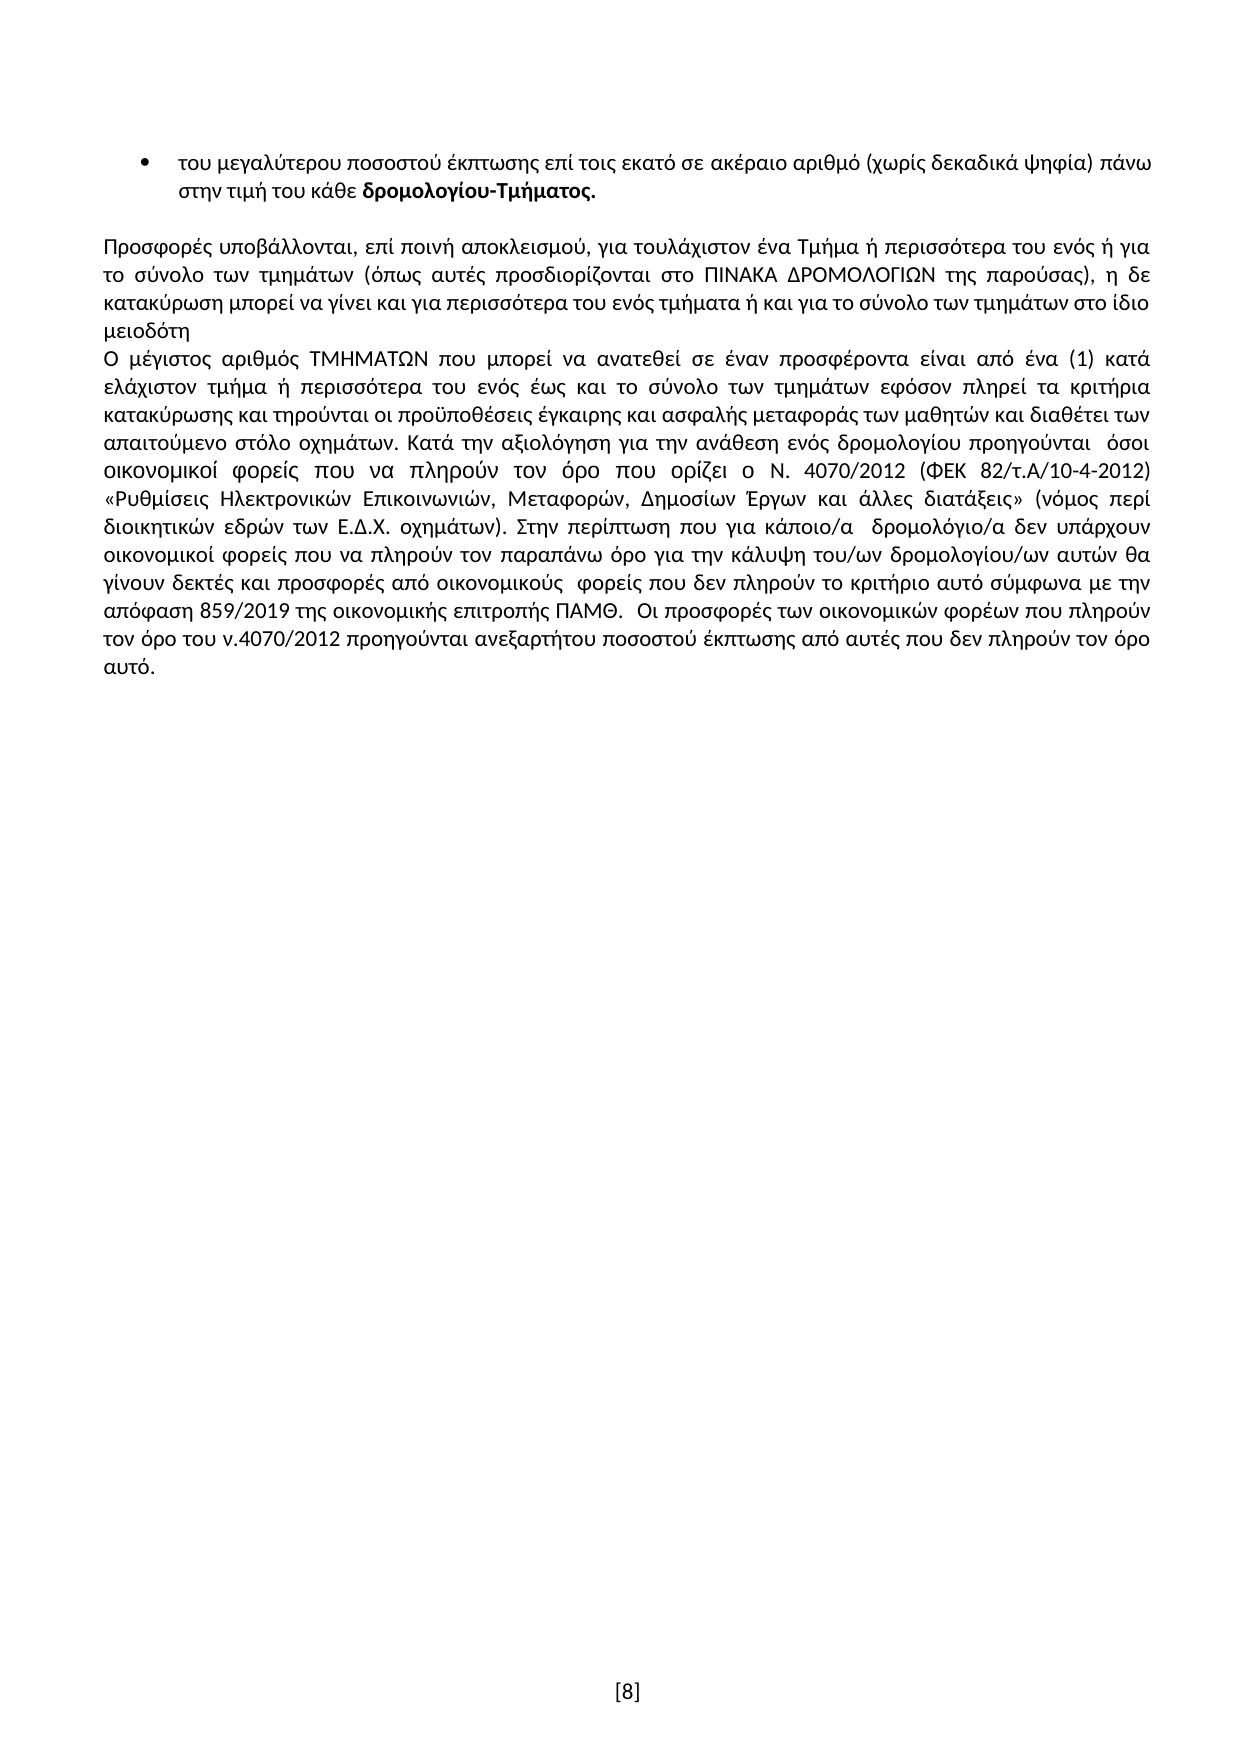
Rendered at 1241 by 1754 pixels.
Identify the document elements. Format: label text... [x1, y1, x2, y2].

list του μεγαλύτερου ποσοστού έκπτωσης επί τοις εκατό σε ακέραιο αριθμό (χωρίς δεκαδικά ψηφία) πάνω στην τιμή του κάθε δρομολογίου-Τμήματος. [141, 148, 1152, 204]
text Ο μέγιστος αριθμός ΤΜΗΜΑΤΩΝ που μπορεί να ανατεθεί σε έναν προσφέροντα είναι από ένα (1) κατά ελάχιστον τμήμα ή περισσότερα του ενός έως και το σύνολο των τμημάτων εφόσον πληρεί τα κριτήρια κατακύρωσης και τηρούνται οι προϋποθέσεις έγκαιρης και ασφαλής μεταφοράς των μαθητών και διαθέτει των απαιτούμενο στόλο οχημάτων. Κατά την αξιολόγηση για την ανάθεση ενός δρομολογίου προηγούνται όσοι οικονομικοί φορείς που να πληρούν τον όρο που ορίζει ο Ν. 4070/2012 (ΦΕΚ 82/τ.Α/10-4-2012) «Ρυθμίσεις Ηλεκτρονικών Επικοινωνιών, Μεταφορών, Δημοσίων Έργων και άλλες διατάξεις» (νόμος περί διοικητικών εδρών των Ε.Δ.Χ. οχημάτων). Στην περίπτωση που για κάποιο/α δρομολόγιο/α δεν υπάρχουν οικονομικοί φορείς που να πληρούν τον παραπάνω όρο για την κάλυψη του/ων δρομολογίου/ων αυτών θα γίνουν δεκτές και προσφορές από οικονομικούς φορείς που δεν πληρούν το κριτήριο αυτό σύμφωνα με την απόφαση 859/2019 της οικονομικής επιτροπής ΠΑΜΘ. Οι προσφορές των οικονομικών φορέων που πληρούν τον όρο του ν.4070/2012 προηγούνται ανεξαρτήτου ποσοστού έκπτωσης από αυτές που δεν πληρούν τον όρο αυτό. [103, 344, 1152, 680]
text Προσφορές υποβάλλονται, επί ποινή αποκλεισμού, για τουλάχιστον ένα Τμήμα ή περισσότερα του ενός ή για το σύνολο των τμημάτων (όπως αυτές προσδιορίζονται στο ΠΙΝΑΚΑ ΔΡΟΜΟΛΟΓΙΩΝ της παρούσας), η δε κατακύρωση μπορεί να γίνει και για περισσότερα του ενός τμήματα ή και για το σύνολο των τμημάτων στο ίδιο μειοδότη [103, 232, 1152, 344]
